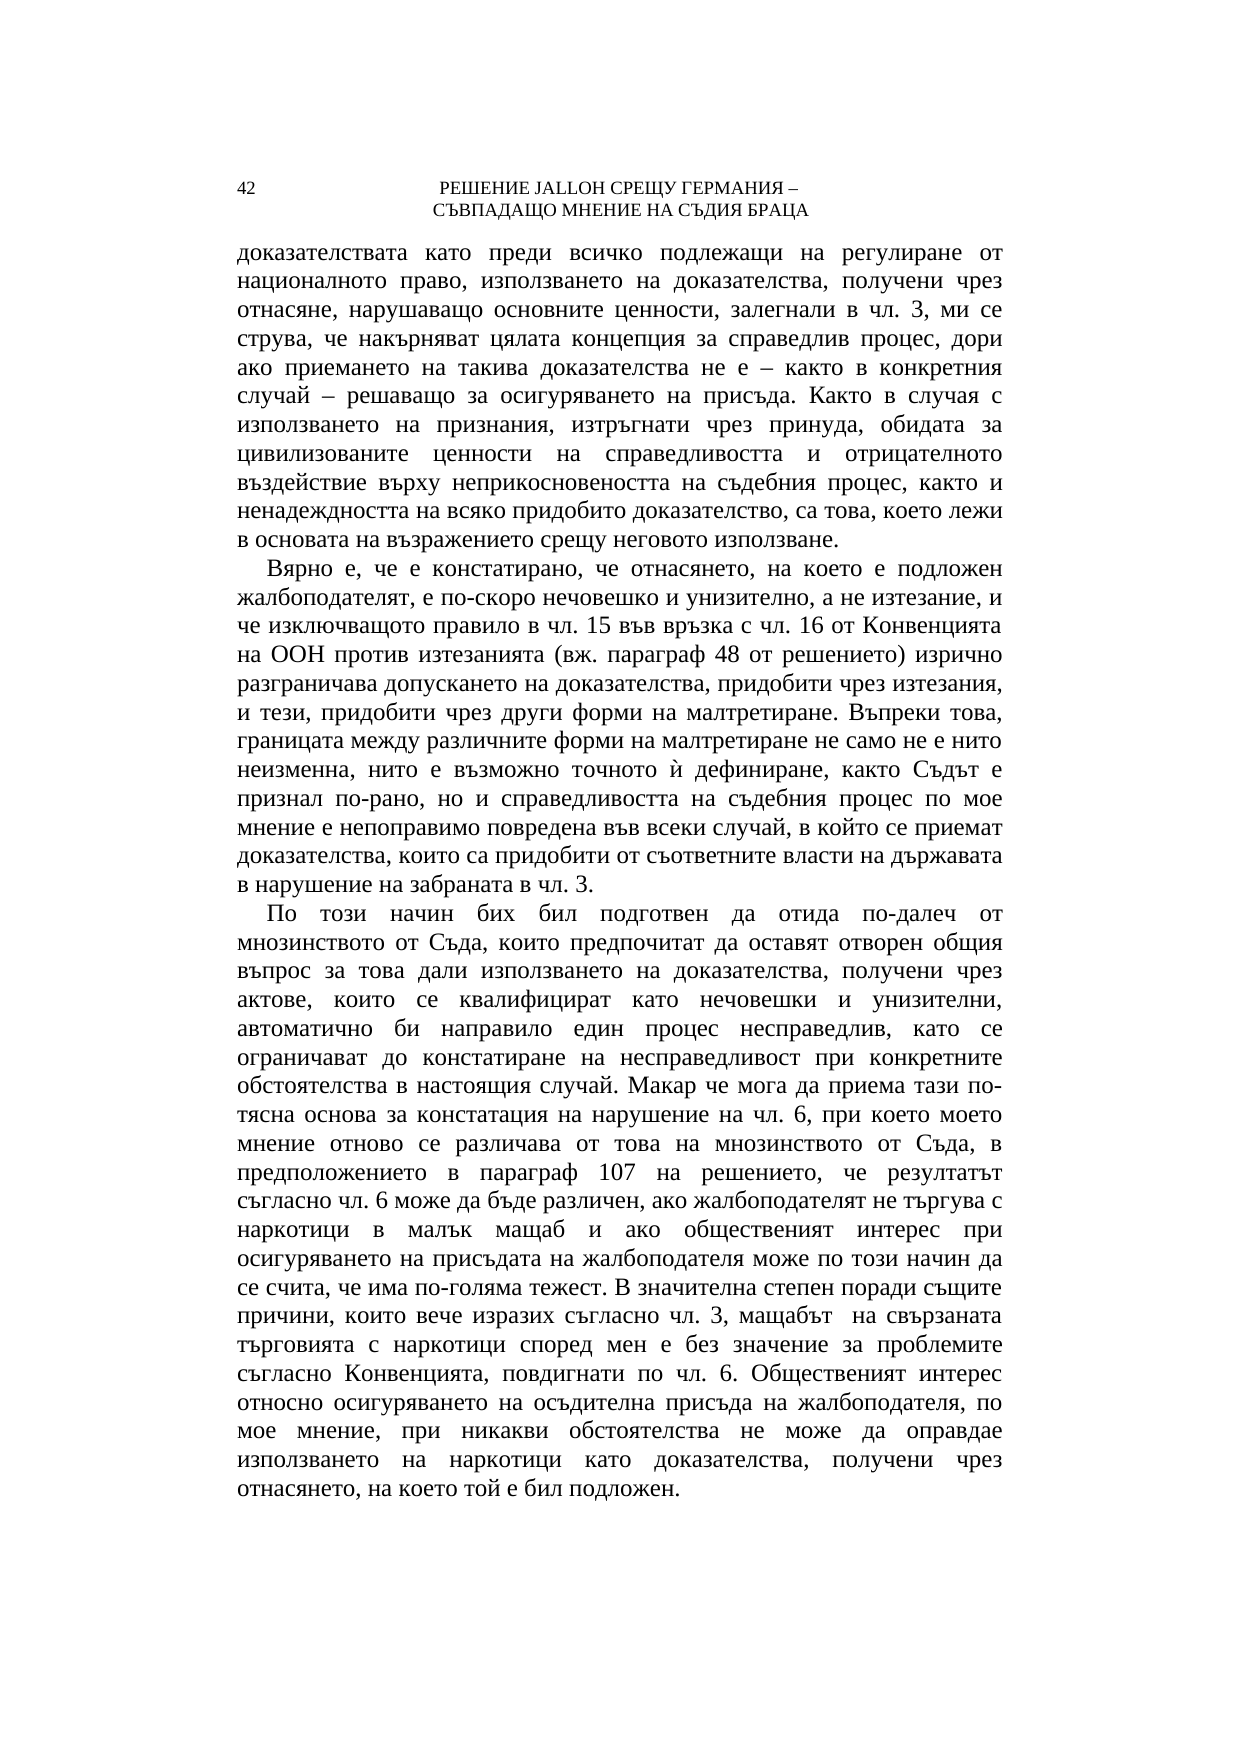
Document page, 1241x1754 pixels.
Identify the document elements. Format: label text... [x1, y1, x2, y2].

text Вярно е, че е констатирано, че отнасянето, на което е подложен жалбоподателят, е по-скоро нечовешко и унизително, а не изтезание, и че изключващото правило в чл. 15 във връзка с чл. 16 от Конвенцията на ООН против изтезанията (вж. параграф 48 от решението) изрично разграничава допускането на доказателства, придобити чрез изтезания, и тези, придобити чрез други форми на малтретиране. Въпреки това, границата между различните форми на малтретиране не само не е нито неизменна, нито е възможно точното ѝ дефиниране, както Съдът е признал по-рано, но и справедливостта на съдебния процес по мое мнение е непоправимо повредена във всеки случай, в който се приемат доказателства, които са придобити от съответните власти на държавата в нарушение на забраната в чл. 3. [237, 553, 1003, 898]
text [237, 237, 1003, 553]
text По този начин бих бил подготвен да отида по-далеч от мнозинството от Съда, които предпочитат да оставят отворен общия въпрос за това дали използването на доказателства, получени чрез актове, които се квалифицират като нечовешки и унизителни, автоматично би направило един процес несправедлив, като се ограничават до констатиране на несправедливост при конкретните обстоятелства в настоящия случай. Макар че мога да приема тази по-тясна основа за констатация на нарушение на чл. 6, при което моето мнение отново се различава от това на мнозинството от Съда, в предположението в параграф 107 на решението, че резултатът съгласно чл. 6 може да бъде различен, ако жалбоподателят не търгува с наркотици в малък мащаб и ако общественият интерес при осигуряването на присъдата на жалбоподателя може по този начин да се счита, че има по-голяма тежест. В значителна степен поради същите причини, които вече изразих съгласно чл. 3, мащабът на свързаната търговията с наркотици според мен е без значение за проблемите съгласно Конвенцията, повдигнати по чл. 6. Общественият интерес относно осигуряването на осъдителна присъда на жалбоподателя, по мое мнение, при никакви обстоятелства не може да оправдае използването на наркотици като доказателства, получени чрез отнасянето, на което той е бил подложен. [237, 898, 1003, 1502]
